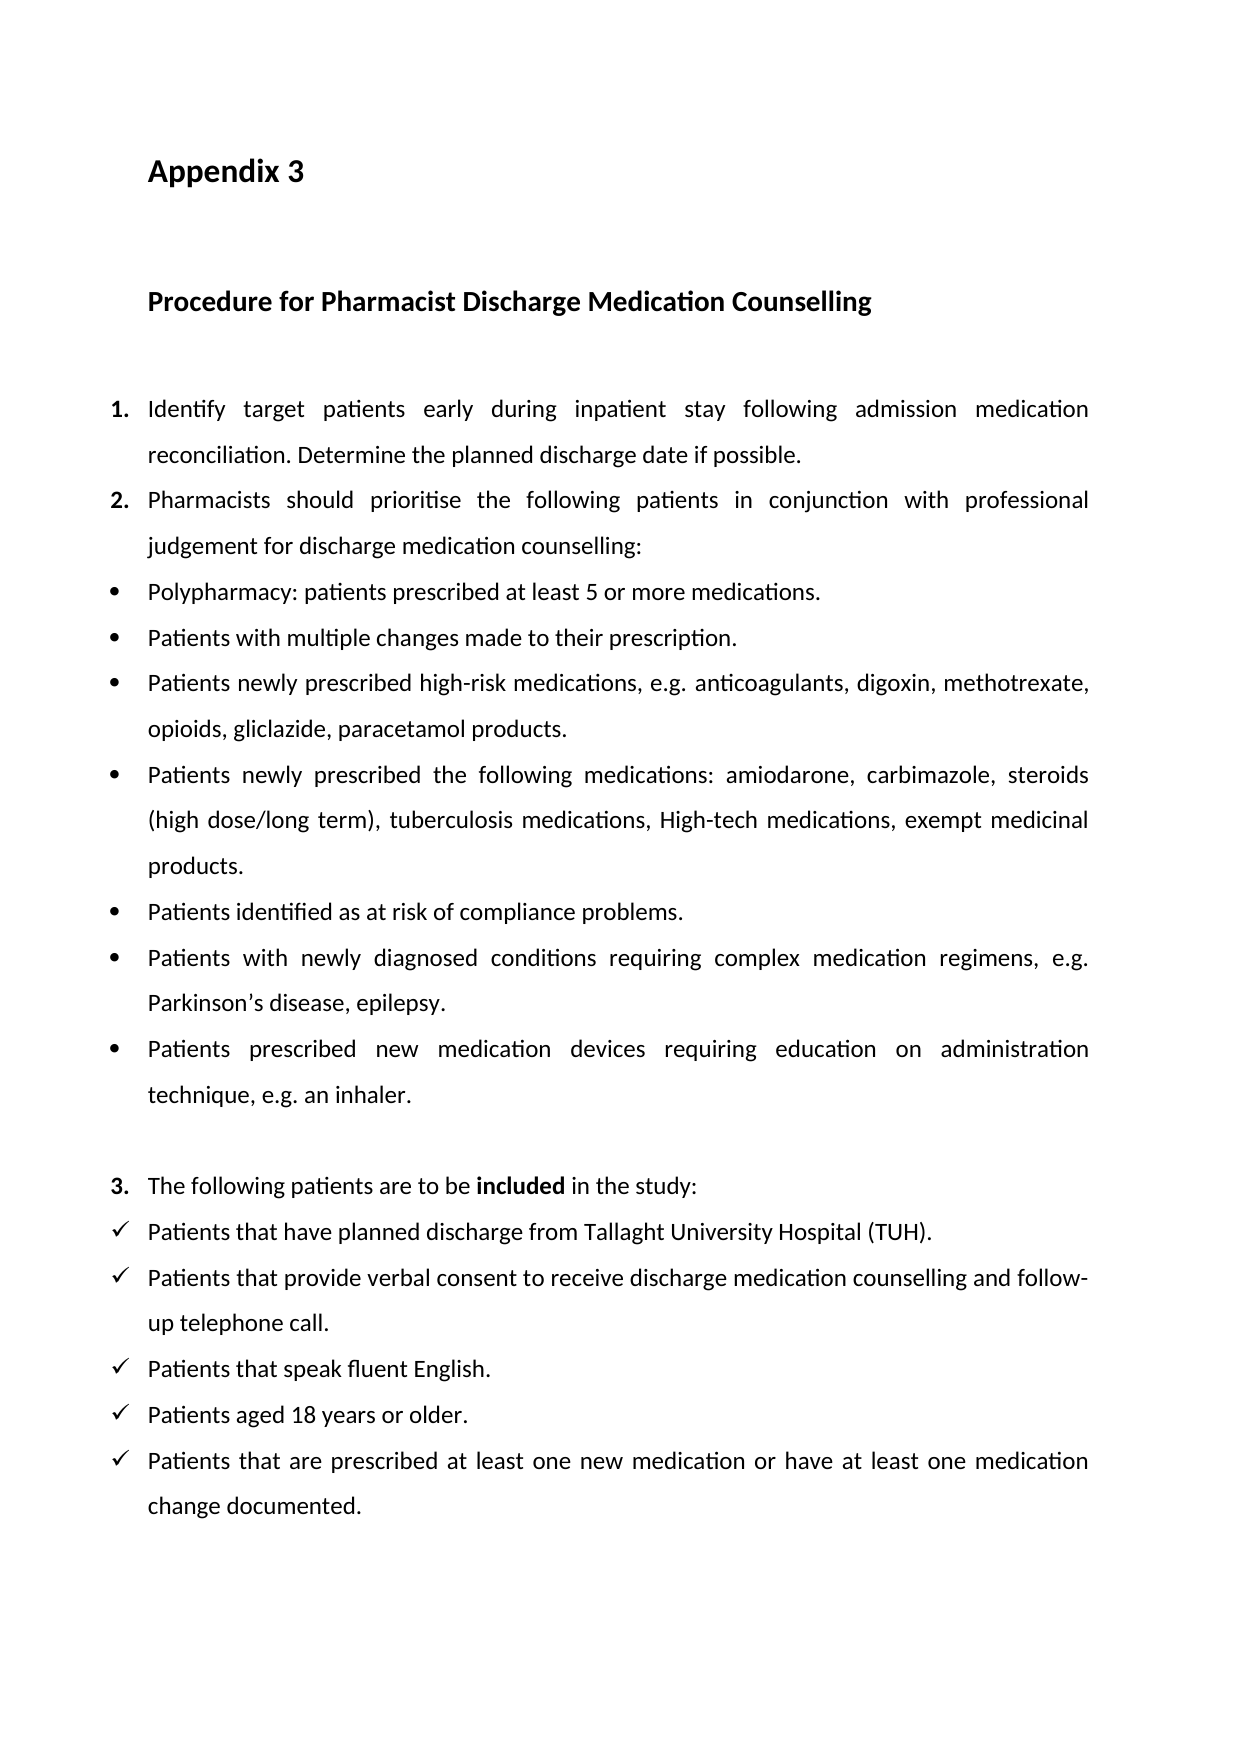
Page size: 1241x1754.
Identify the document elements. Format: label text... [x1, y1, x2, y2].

list Patients with multiple changes made to their prescription. [110, 622, 1090, 652]
list The following patients are to be included in the study: [110, 1170, 1090, 1201]
list Patients that speak fluent English. [110, 1353, 1090, 1384]
list Polypharmacy: patients prescribed at least 5 or more medications. [110, 576, 1090, 606]
text Procedure for Pharmacist Discharge Medication Counselling [148, 283, 1090, 318]
list Patients that provide verbal consent to receive discharge medication counselling and follow-up telephone call. [110, 1262, 1090, 1338]
list Identify target patients early during inpatient stay following admission medication reconciliation. Determine the planned discharge date if possible. [110, 393, 1090, 469]
list Patients that have planned discharge from Tallaght University Hospital (TUH). [110, 1216, 1090, 1247]
list Patients that are prescribed at least one new medication or have at least one medication change documented. [110, 1445, 1090, 1521]
list Patients newly prescribed the following medications: amiodarone, carbimazole, steroids (high dose/long term), tuberculosis medications, High-tech medications, exempt medicinal products. [110, 759, 1090, 881]
list Patients prescribed new medication devices requiring education on administration technique, e.g. an inhaler. [110, 1033, 1090, 1109]
text Appendix 3 [148, 150, 1090, 191]
list Patients identified as at risk of compliance problems. [110, 896, 1090, 927]
list Patients aged 18 years or older. [110, 1399, 1090, 1429]
list Pharmacists should prioritise the following patients in conjunction with professional judgement for discharge medication counselling: [110, 484, 1090, 561]
list Patients newly prescribed high-risk medications, e.g. anticoagulants, digoxin, methotrexate, opioids, gliclazide, paracetamol products. [110, 667, 1090, 744]
list Patients with newly diagnosed conditions requiring complex medication regimens, e.g. Parkinson’s disease, epilepsy. [110, 942, 1090, 1018]
